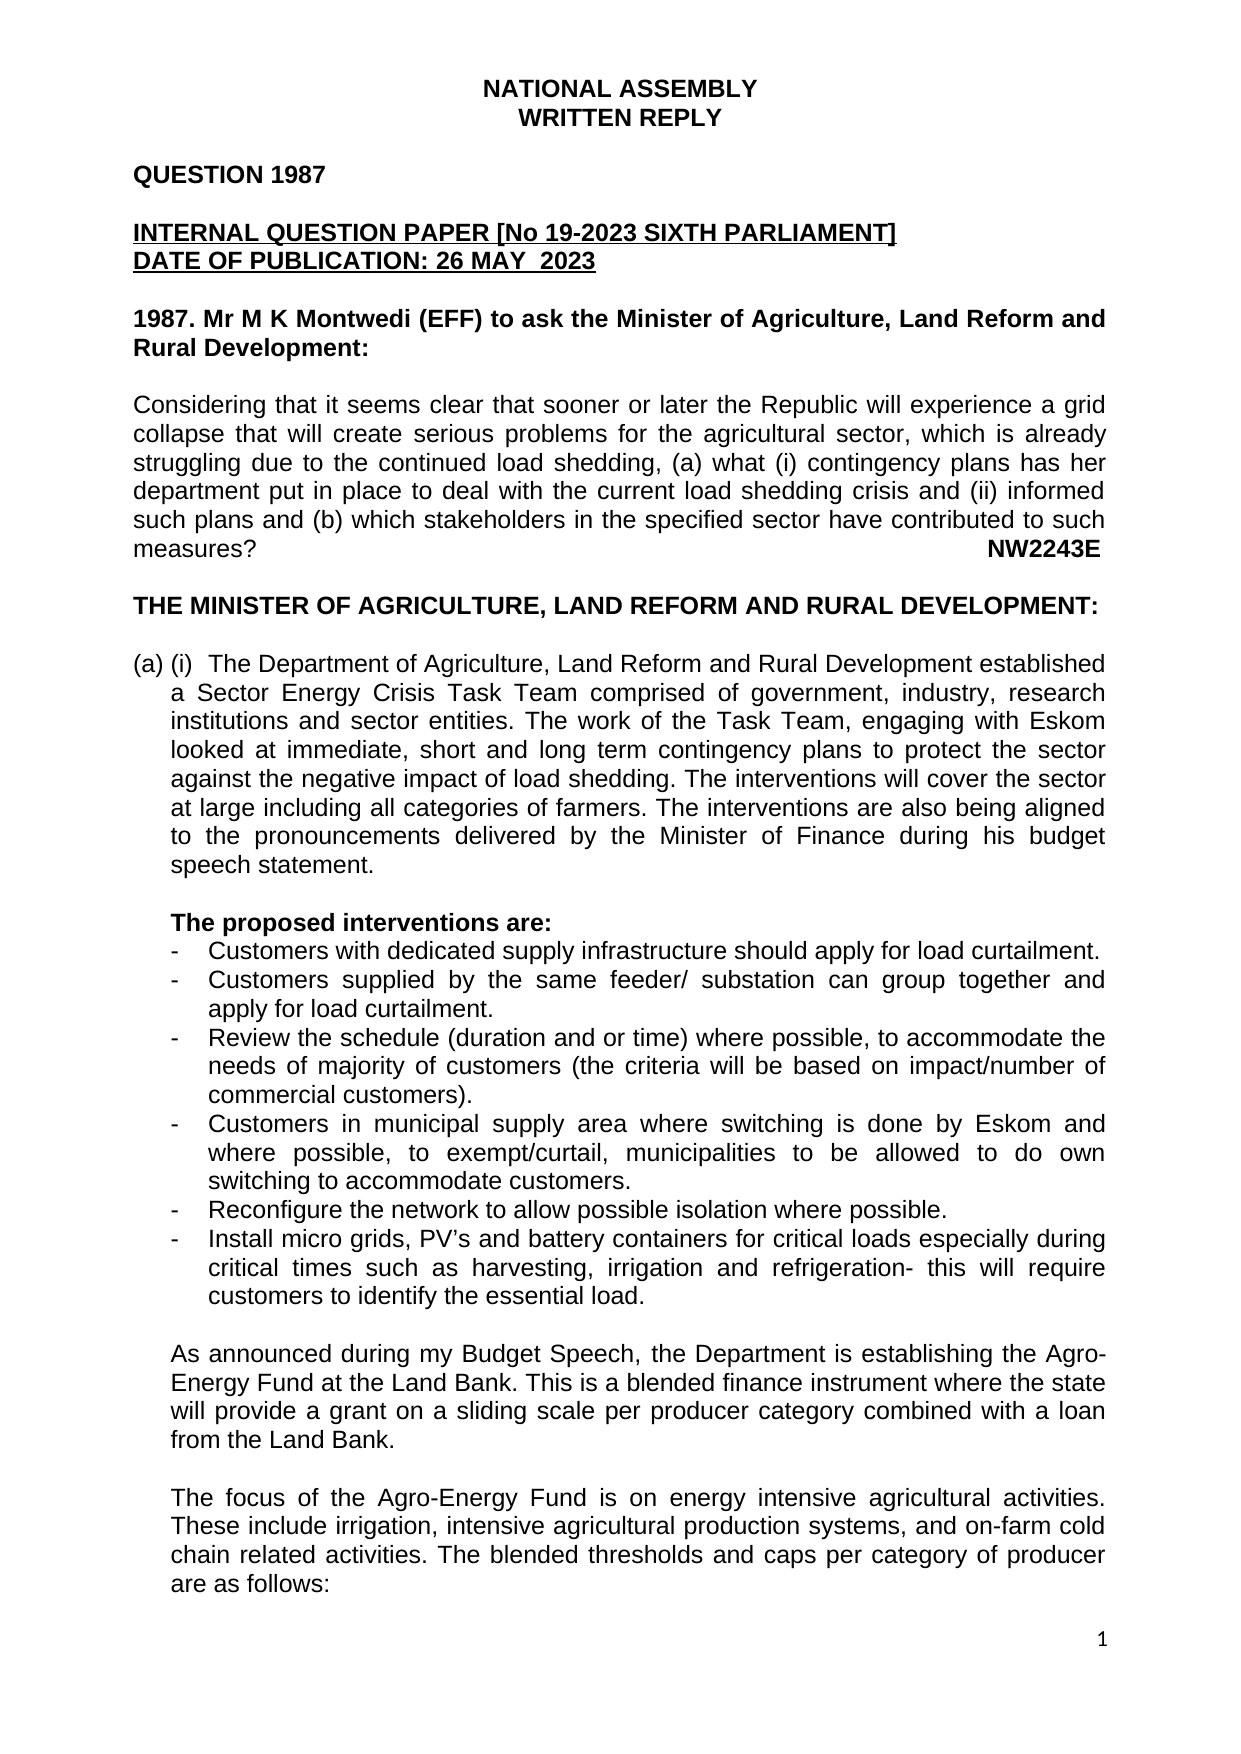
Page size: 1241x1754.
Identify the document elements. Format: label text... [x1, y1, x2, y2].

list Customers supplied by the same feeder/ substation can group together and apply for load curtailment. [170, 965, 1107, 1023]
text NATIONAL ASSEMBLY [133, 74, 1107, 103]
list (i) The Department of Agriculture, Land Reform and Rural Development established a Sector Energy Crisis Task Team comprised of government, industry, research institutions and sector entities. The work of the Task Team, engaging with Eskom looked at immediate, short and long term contingency plans to protect the sector against the negative impact of load shedding. The interventions will cover the sector at large including all categories of farmers. The interventions are also being aligned to the pronouncements delivered by the Minister of Finance during his budget speech statement. [133, 649, 1107, 879]
text INTERNAL QUESTION PAPER [No 19-2023 SIXTH PARLIAMENT] DATE OF PUBLICATION: 26 MAY 2023 [133, 218, 1107, 275]
text QUESTION 1987 [133, 160, 1107, 189]
text As announced during my Budget Speech, the Department is establishing the Agro-Energy Fund at the Land Bank. This is a blended finance instrument where the state will provide a grant on a sliding scale per producer category combined with a loan from the Land Bank. [170, 1339, 1107, 1454]
text The focus of the Agro-Energy Fund is on energy intensive agricultural activities. These include irrigation, intensive agricultural production systems, and on-farm cold chain related activities. The blended thresholds and caps per category of producer are as follows: [170, 1483, 1107, 1598]
list Reconfigure the network to allow possible isolation where possible. [170, 1195, 1107, 1224]
text THE MINISTER OF AGRICULTURE, LAND REFORM AND RURAL DEVELOPMENT: [133, 591, 1107, 620]
text 1987. Mr M K Montwedi (EFF) to ask the Minister of Agriculture, Land Reform and Rural Development: [133, 304, 1107, 361]
list Install micro grids, PV’s and battery containers for critical loads especially during critical times such as harvesting, irrigation and refrigeration- this will require customers to identify the essential load. [170, 1224, 1107, 1310]
list Review the schedule (duration and or time) where possible, to accommodate the needs of majority of customers (the criteria will be based on impact/number of commercial customers). [170, 1023, 1107, 1109]
text WRITTEN REPLY [133, 103, 1107, 131]
list Customers in municipal supply area where switching is done by Eskom and where possible, to exempt/curtail, municipalities to be allowed to do own switching to accommodate customers. [170, 1109, 1107, 1195]
list Customers with dedicated supply infrastructure should apply for load curtailment. [170, 936, 1107, 965]
text The proposed interventions are: [133, 908, 1107, 936]
text Considering that it seems clear that sooner or later the Republic will experience a grid collapse that will create serious problems for the agricultural sector, which is already struggling due to the continued load shedding, (a) what (i) contingency plans has her department put in place to deal with the current load shedding crisis and (ii) informed such plans and (b) which stakeholders in the specified sector have contributed to such measures? NW2243E [133, 390, 1107, 563]
